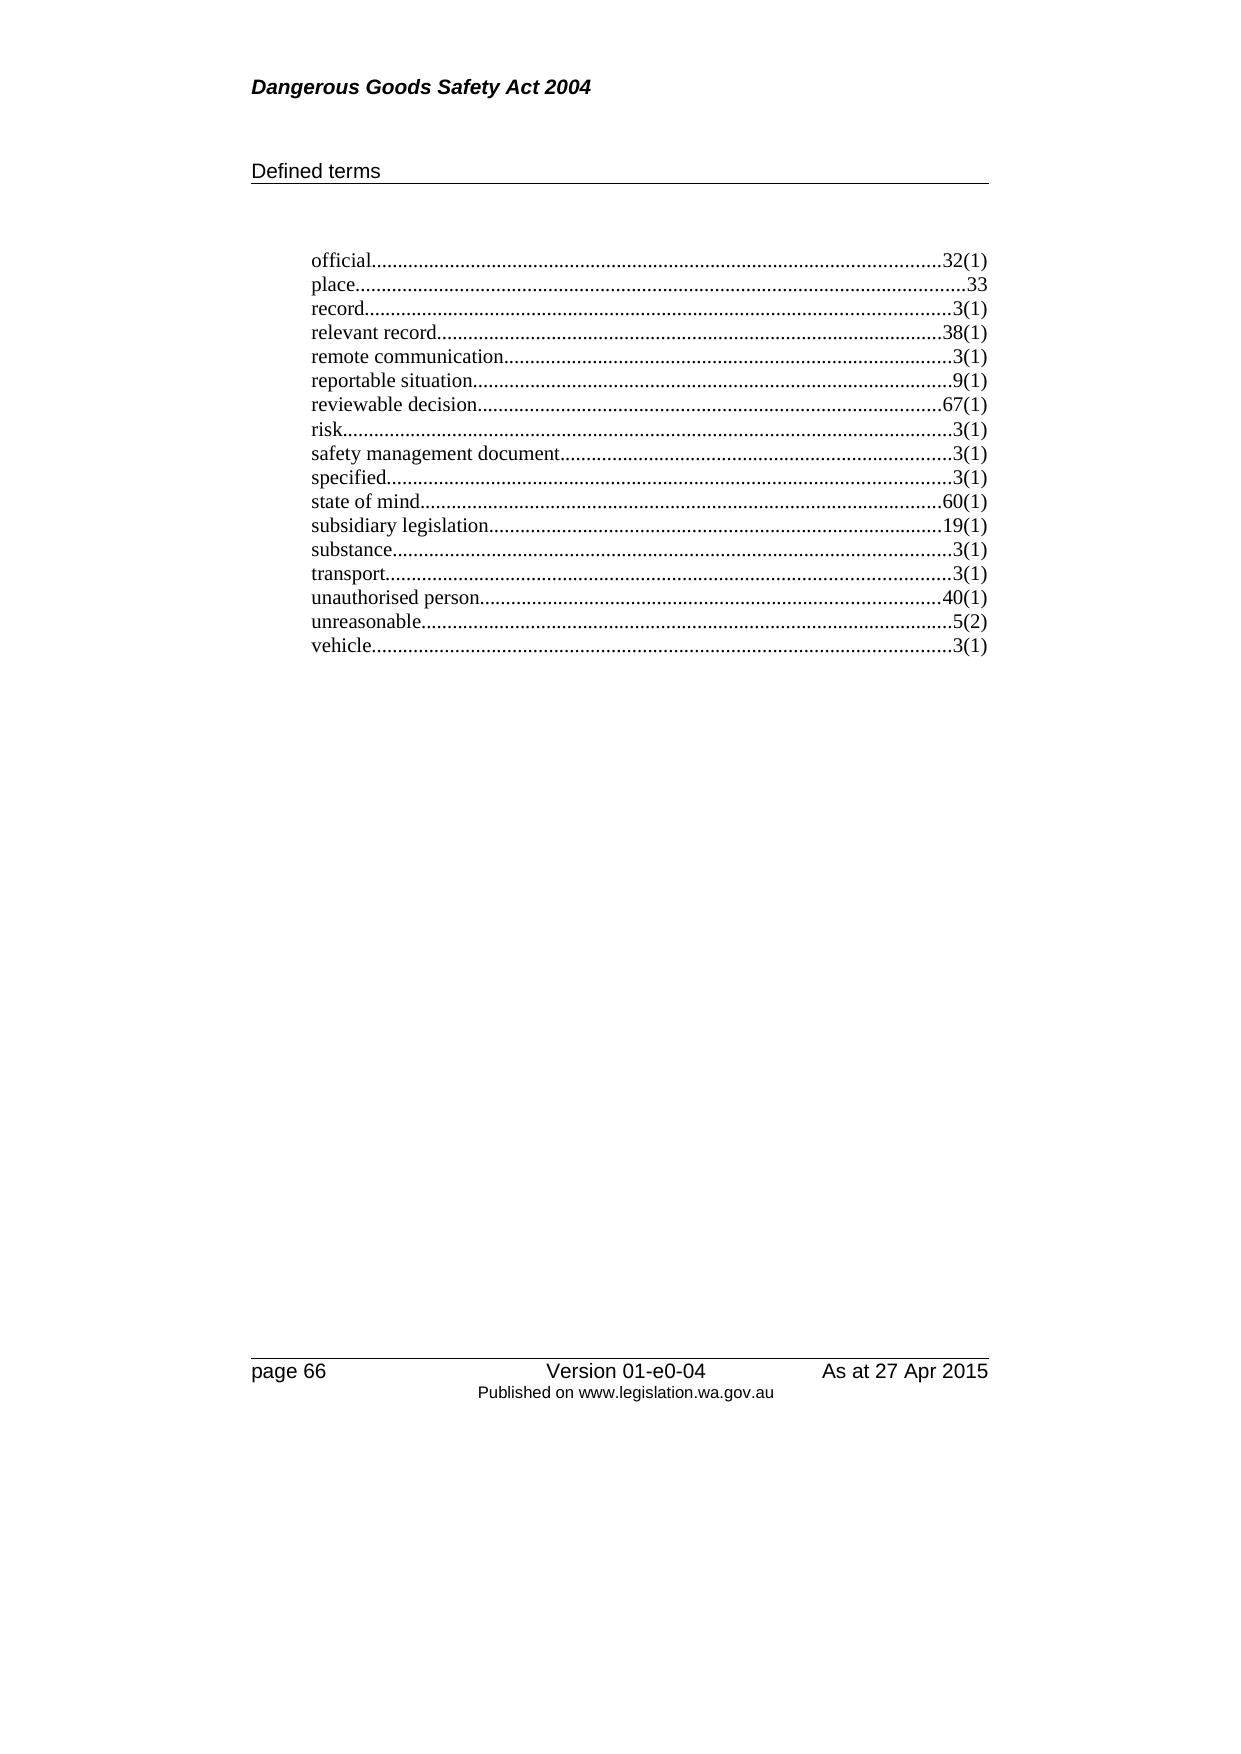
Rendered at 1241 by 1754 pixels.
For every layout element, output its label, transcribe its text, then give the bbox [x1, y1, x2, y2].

text unauthorised person 40(1) [311, 585, 929, 609]
text relevant record 38(1) [311, 320, 929, 344]
text vehicle 3(1) [311, 633, 929, 657]
text reviewable decision 67(1) [311, 392, 929, 416]
text official 32(1) [311, 248, 929, 272]
text place 33 [311, 272, 929, 296]
text reportable situation 9(1) [311, 368, 929, 392]
text record 3(1) [311, 296, 929, 320]
text specified 3(1) [311, 464, 929, 489]
text state of mind 60(1) [311, 489, 929, 513]
text risk 3(1) [311, 416, 929, 441]
text transport 3(1) [311, 561, 929, 585]
text subsidiary legislation 19(1) [311, 513, 929, 537]
text substance 3(1) [311, 537, 929, 561]
text safety management document 3(1) [311, 441, 929, 464]
text remote communication 3(1) [311, 344, 929, 368]
text unreasonable 5(2) [311, 609, 929, 633]
